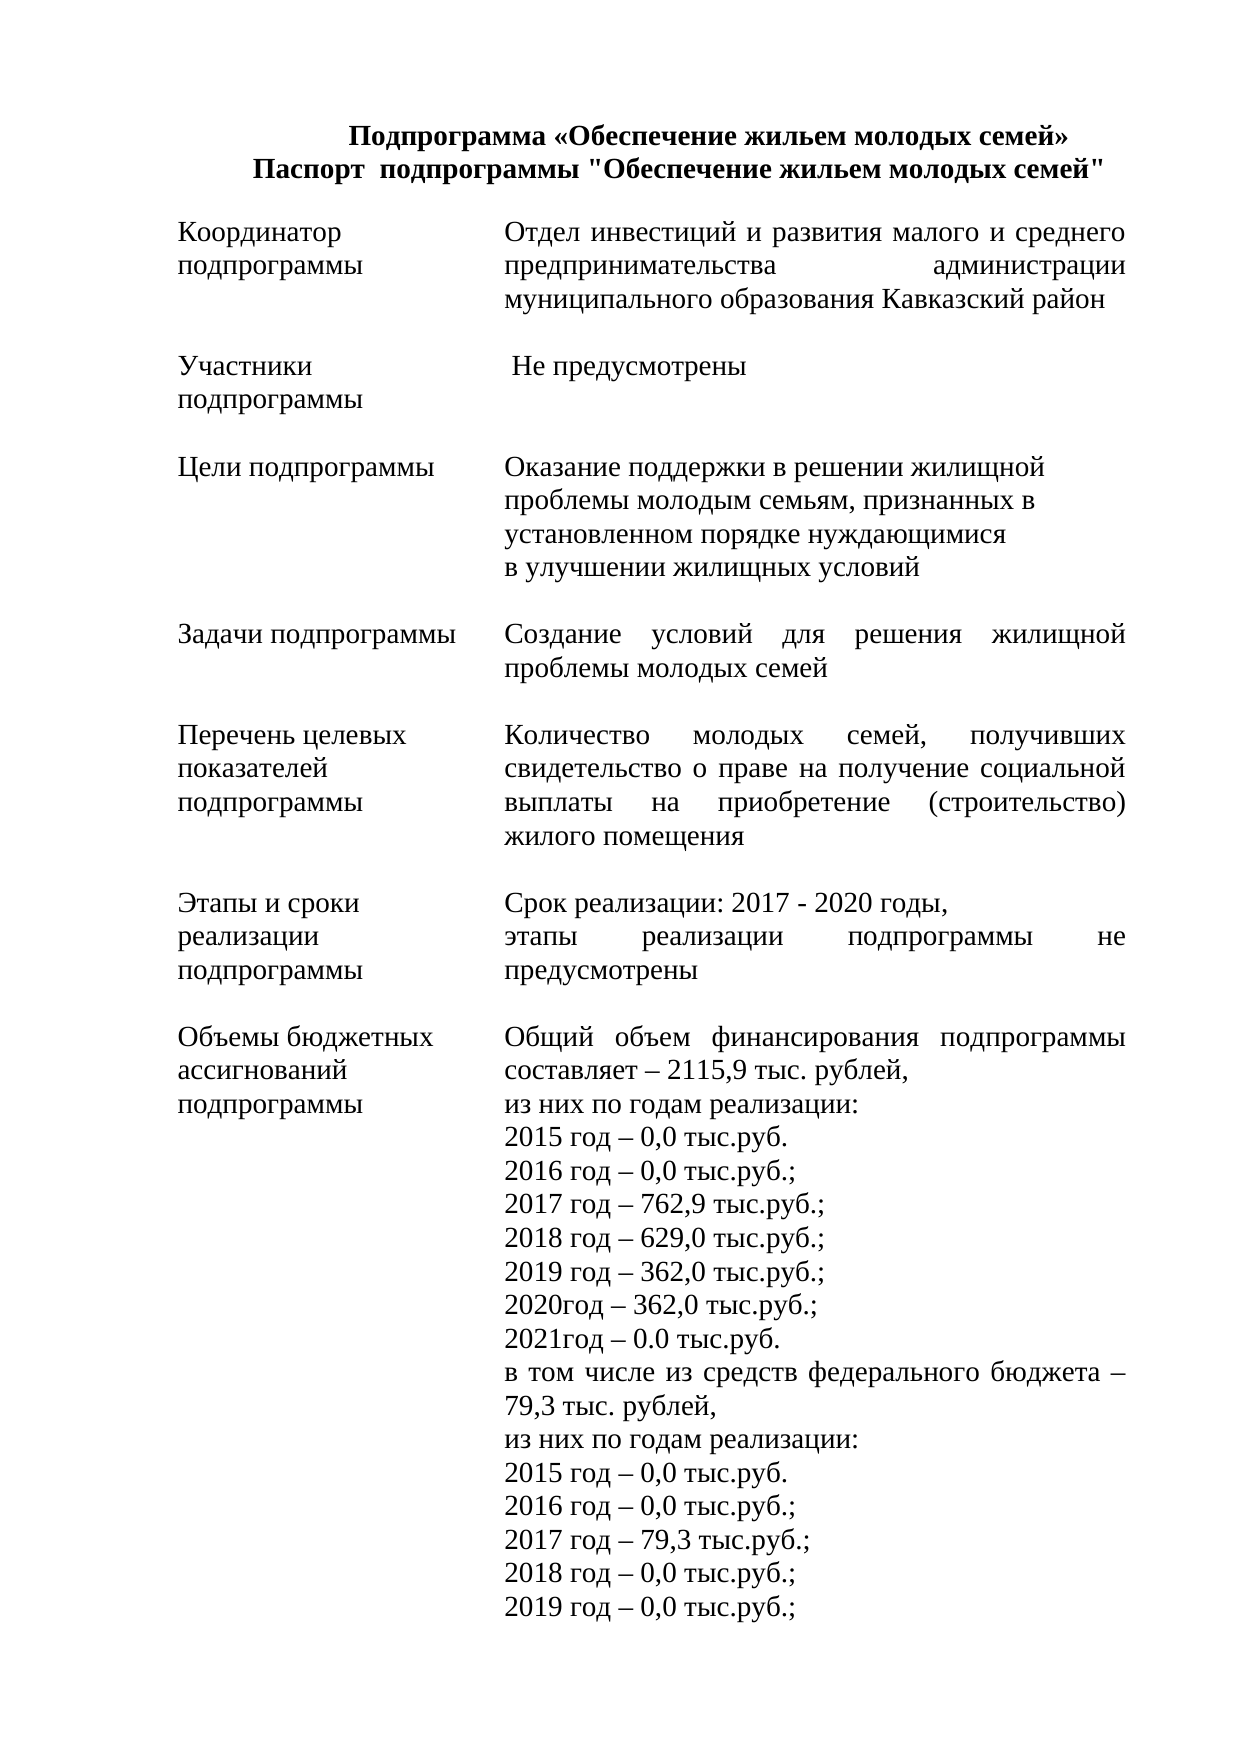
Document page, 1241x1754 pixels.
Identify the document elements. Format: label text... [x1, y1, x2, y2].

text Паспорт подпрограммы "Обеспечение жильем молодых семей" [177, 152, 1181, 185]
text Подпрограмма «Обеспечение жильем молодых семей» [177, 118, 1181, 152]
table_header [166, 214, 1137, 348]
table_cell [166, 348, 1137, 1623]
